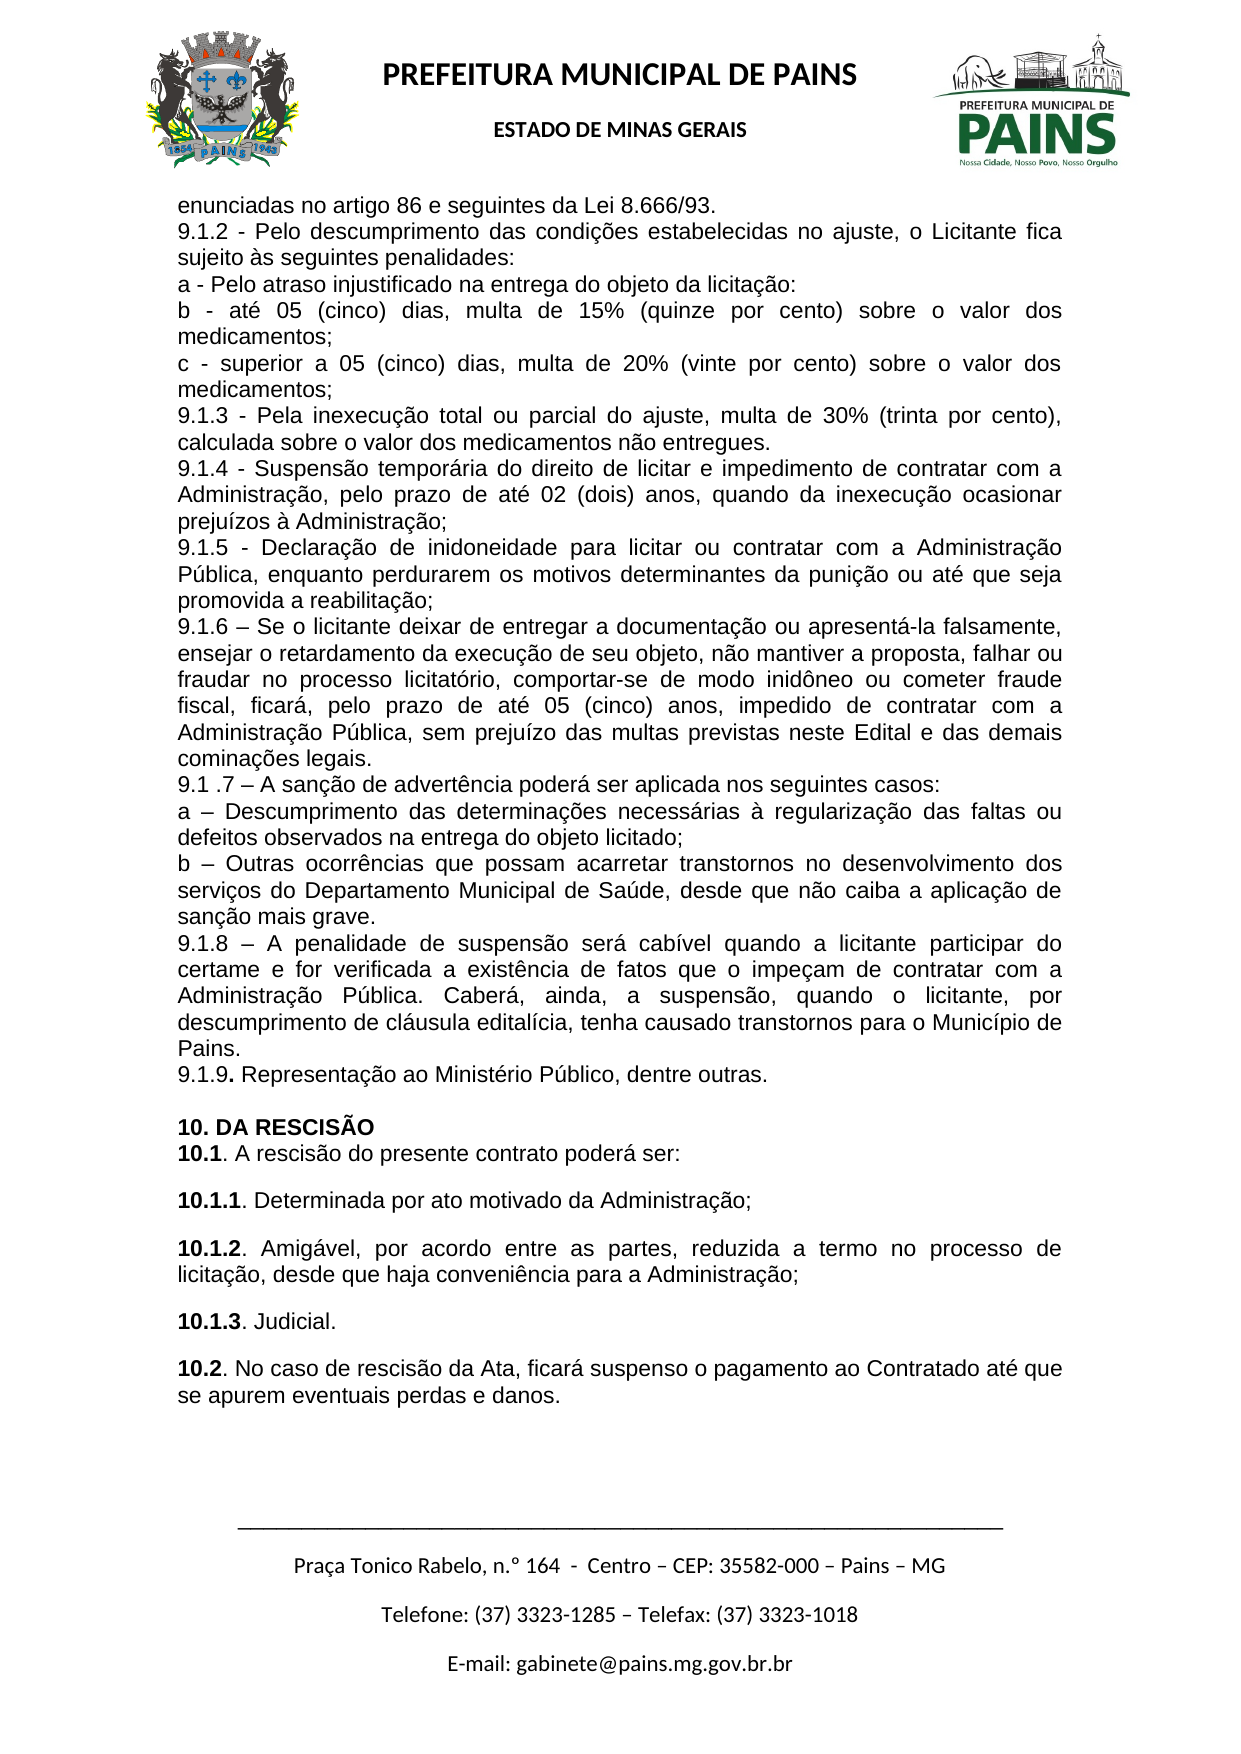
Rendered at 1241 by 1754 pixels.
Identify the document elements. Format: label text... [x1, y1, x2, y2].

text 10. DA RESCISÃO [177, 1114, 1063, 1140]
picture [929, 28, 1143, 176]
text 10.1.1. Determinada por ato motivado da Administração; [177, 1187, 1063, 1214]
text 9.1.6 – Se o licitante deixar de entregar a documentação ou apresentá-la falsamente, ensejar o retardamento da execução de seu objeto, não mantiver a proposta, falhar ou fraudar no processo licitatório, comportar-se de modo inidôneo ou cometer fraude fiscal, ficará, pelo prazo de até 05 (cinco) anos, impedido de contratar com a Administração Pública, sem prejuízo das multas previstas neste Edital e das demais cominações legais. [177, 613, 1063, 771]
text 9.1.3 - Pela inexecução total ou parcial do ajuste, multa de 30% (trinta por cento), calculada sobre o valor dos medicamentos não entregues. [177, 402, 1063, 455]
text a – Descumprimento das determinações necessárias à regularização das faltas ou defeitos observados na entrega do objeto licitado; [177, 798, 1063, 850]
text b – Outras ocorrências que possam acarretar transtornos no desenvolvimento dos serviços do Departamento Municipal de Saúde, desde que não caiba a aplicação de sanção mais grave. [177, 850, 1063, 929]
text 9.1.9. Representação ao Ministério Público, dentre outras. [177, 1061, 1063, 1088]
text 9.1.2 - Pelo descumprimento das condições estabelecidas no ajuste, o Licitante fica sujeito às seguintes penalidades: [177, 218, 1063, 271]
text 9.1.4 - Suspensão temporária do direito de licitar e impedimento de contratar com a Administração, pelo prazo de até 02 (dois) anos, quando da inexecução ocasionar prejuízos à Administração; [177, 455, 1063, 534]
text 9.1.8 – A penalidade de suspensão será cabível quando a licitante participar do certame e for verificada a existência de fatos que o impeçam de contratar com a Administração Pública. Caberá, ainda, a suspensão, quando o licitante, por descumprimento de cláusula editalícia, tenha causado transtornos para o Município de Pains. [177, 929, 1063, 1061]
text 9.1 .7 – A sanção de advertência poderá ser aplicada nos seguintes casos: [177, 771, 1063, 798]
text 10.1.2. Amigável, por acordo entre as partes, reduzida a termo no processo de licitação, desde que haja conveniência para a Administração; [177, 1235, 1063, 1287]
text 10.1.3. Judicial. [177, 1308, 1063, 1334]
text 10.2. No caso de rescisão da Ata, ficará suspenso o pagamento ao Contratado até que se apurem eventuais perdas e danos. [177, 1355, 1063, 1408]
text 10.1. A rescisão do presente contrato poderá ser: [177, 1140, 1063, 1167]
text 9.1.5 - Declaração de inidoneidade para licitar ou contratar com a Administração Pública, enquanto perdurarem os motivos determinantes da punição ou até que seja promovida a reabilitação; [177, 534, 1063, 613]
text b - até 05 (cinco) dias, multa de 15% (quinze por cento) sobre o valor dos medicamentos; [177, 297, 1063, 350]
text c - superior a 05 (cinco) dias, multa de 20% (vinte por cento) sobre o valor dos medicamentos; [177, 350, 1063, 402]
text a - Pelo atraso injustificado na entrega do objeto da licitação: [177, 271, 1063, 297]
